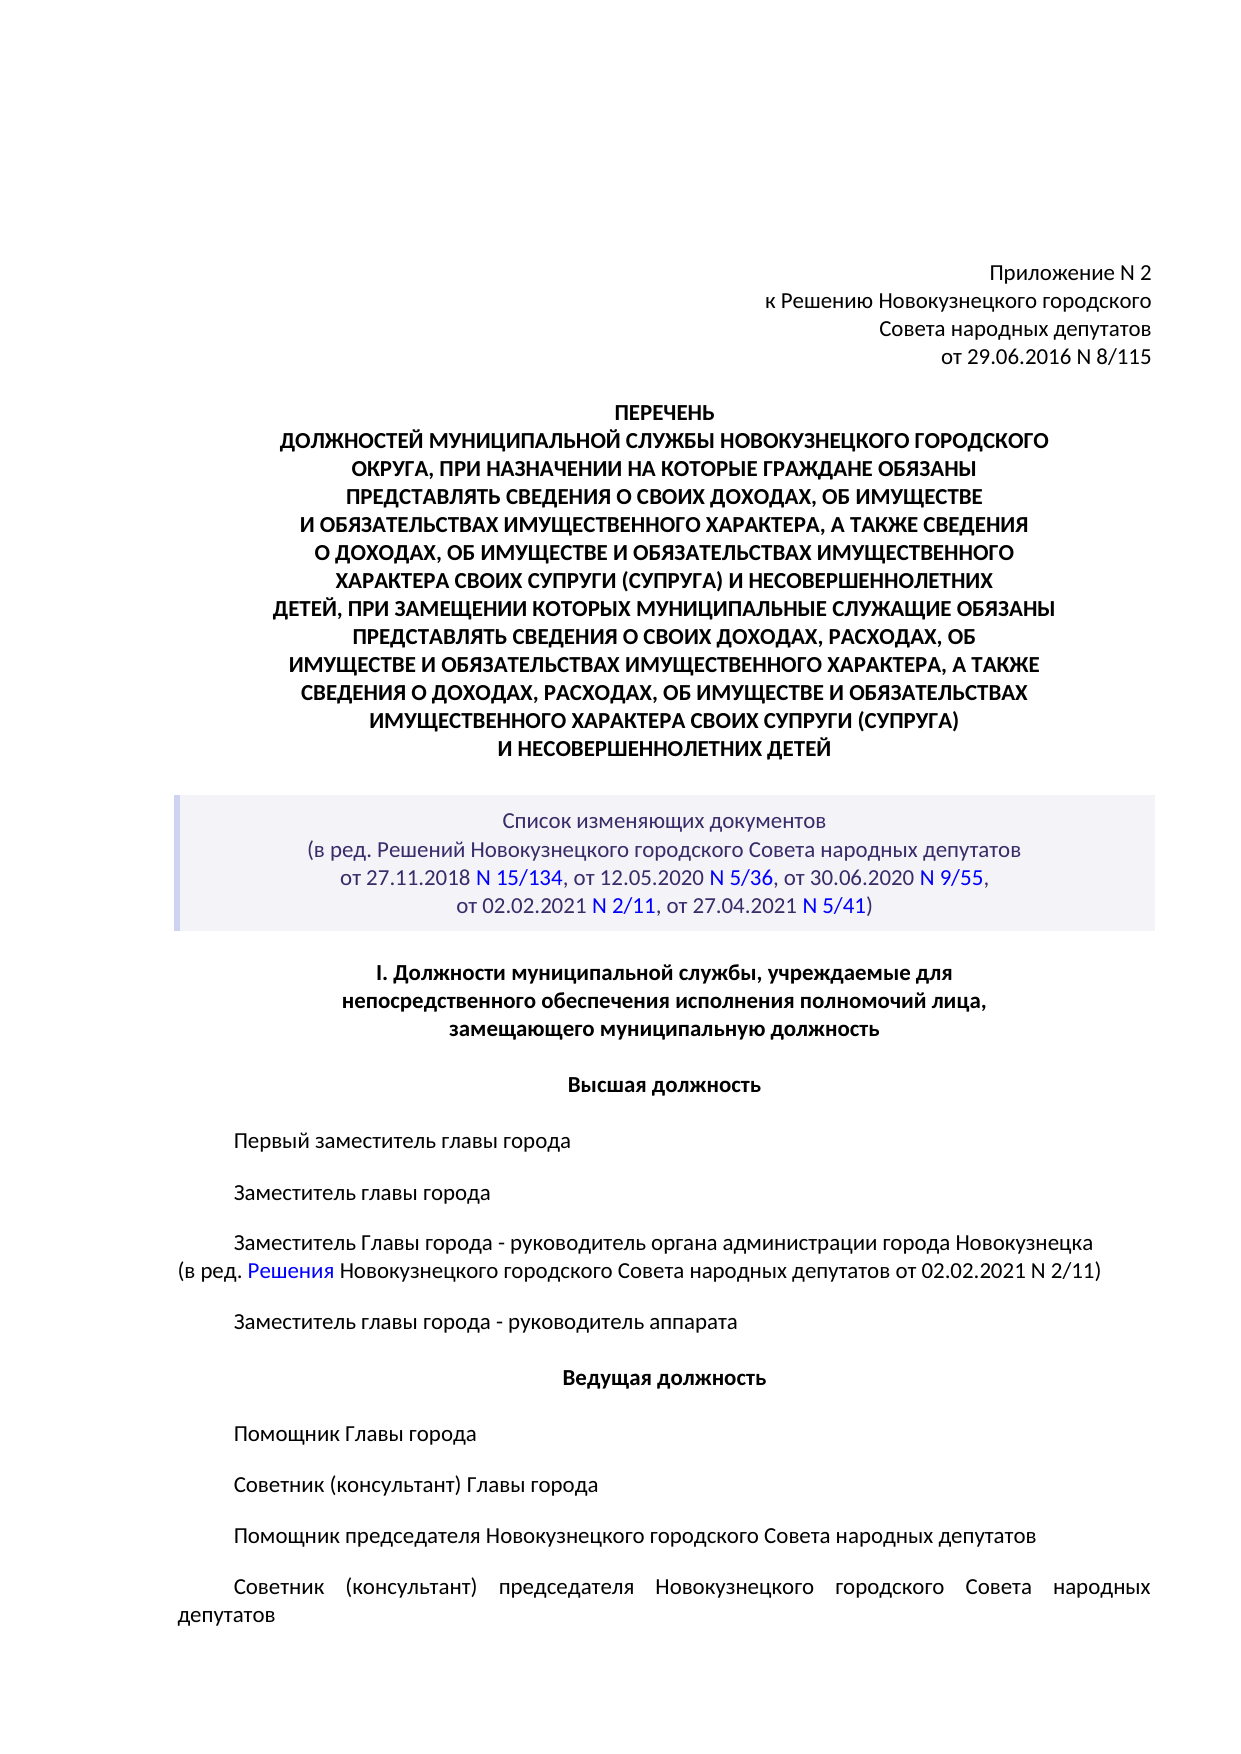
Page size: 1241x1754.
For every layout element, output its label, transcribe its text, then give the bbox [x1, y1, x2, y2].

text Помощник председателя Новокузнецкого городского Совета народных депутатов [177, 1521, 1152, 1549]
title И ОБЯЗАТЕЛЬСТВАХ ИМУЩЕСТВЕННОГО ХАРАКТЕРА, А ТАКЖЕ СВЕДЕНИЯ [177, 510, 1152, 538]
title замещающего муниципальную должность [177, 1014, 1152, 1043]
table_header Список изменяющих документов (в ред. Решений Новокузнецкого городского Совета народных депутатов от 27.11.2018 N 15/134, от 12.05.2020 N 5/36, от 30.06.2020 N 9/55, от 02.02.2021 N 2/11, от 27.04.2021 N 5/41) [180, 795, 1149, 931]
title I. Должности муниципальной службы, учреждаемые для [177, 958, 1152, 987]
text к Решению Новокузнецкого городского [177, 286, 1152, 314]
text Заместитель главы города - руководитель аппарата [177, 1307, 1152, 1336]
text Заместитель главы города [177, 1178, 1152, 1206]
title ПРЕДСТАВЛЯТЬ СВЕДЕНИЯ О СВОИХ ДОХОДАХ, ОБ ИМУЩЕСТВЕ [177, 482, 1152, 510]
title ИМУЩЕСТВЕ И ОБЯЗАТЕЛЬСТВАХ ИМУЩЕСТВЕННОГО ХАРАКТЕРА, А ТАКЖЕ [177, 651, 1152, 678]
title ПЕРЕЧЕНЬ [177, 398, 1152, 426]
text от 29.06.2016 N 8/115 [177, 342, 1152, 370]
title ДЕТЕЙ, ПРИ ЗАМЕЩЕНИИ КОТОРЫХ МУНИЦИПАЛЬНЫЕ СЛУЖАЩИЕ ОБЯЗАНЫ [177, 594, 1152, 622]
text Советник (консультант) Главы города [177, 1471, 1152, 1498]
text Приложение N 2 [177, 258, 1152, 286]
title СВЕДЕНИЯ О ДОХОДАХ, РАСХОДАХ, ОБ ИМУЩЕСТВЕ И ОБЯЗАТЕЛЬСТВАХ [177, 678, 1152, 707]
title ОКРУГА, ПРИ НАЗНАЧЕНИИ НА КОТОРЫЕ ГРАЖДАНЕ ОБЯЗАНЫ [177, 454, 1152, 482]
text Совета народных депутатов [177, 314, 1152, 342]
text Помощник Главы города [177, 1419, 1152, 1448]
title ИМУЩЕСТВЕННОГО ХАРАКТЕРА СВОИХ СУПРУГИ (СУПРУГА) [177, 707, 1152, 734]
title ХАРАКТЕРА СВОИХ СУПРУГИ (СУПРУГА) И НЕСОВЕРШЕННОЛЕТНИХ [177, 566, 1152, 594]
title ДОЛЖНОСТЕЙ МУНИЦИПАЛЬНОЙ СЛУЖБЫ НОВОКУЗНЕЦКОГО ГОРОДСКОГО [177, 426, 1152, 454]
text Заместитель Главы города - руководитель органа администрации города Новокузнецка [177, 1228, 1152, 1257]
text Первый заместитель главы города [177, 1127, 1152, 1155]
text (в ред. Решения Новокузнецкого городского Совета народных депутатов от 02.02.2021 N 2/11) [177, 1257, 1152, 1284]
title ПРЕДСТАВЛЯТЬ СВЕДЕНИЯ О СВОИХ ДОХОДАХ, РАСХОДАХ, ОБ [177, 622, 1152, 651]
title О ДОХОДАХ, ОБ ИМУЩЕСТВЕ И ОБЯЗАТЕЛЬСТВАХ ИМУЩЕСТВЕННОГО [177, 538, 1152, 566]
title Высшая должность [177, 1071, 1152, 1099]
title непосредственного обеспечения исполнения полномочий лица, [177, 987, 1152, 1014]
title Ведущая должность [177, 1363, 1152, 1392]
title И НЕСОВЕРШЕННОЛЕТНИХ ДЕТЕЙ [177, 734, 1152, 763]
text Советник (консультант) председателя Новокузнецкого городского Совета народных депутатов [177, 1572, 1152, 1628]
